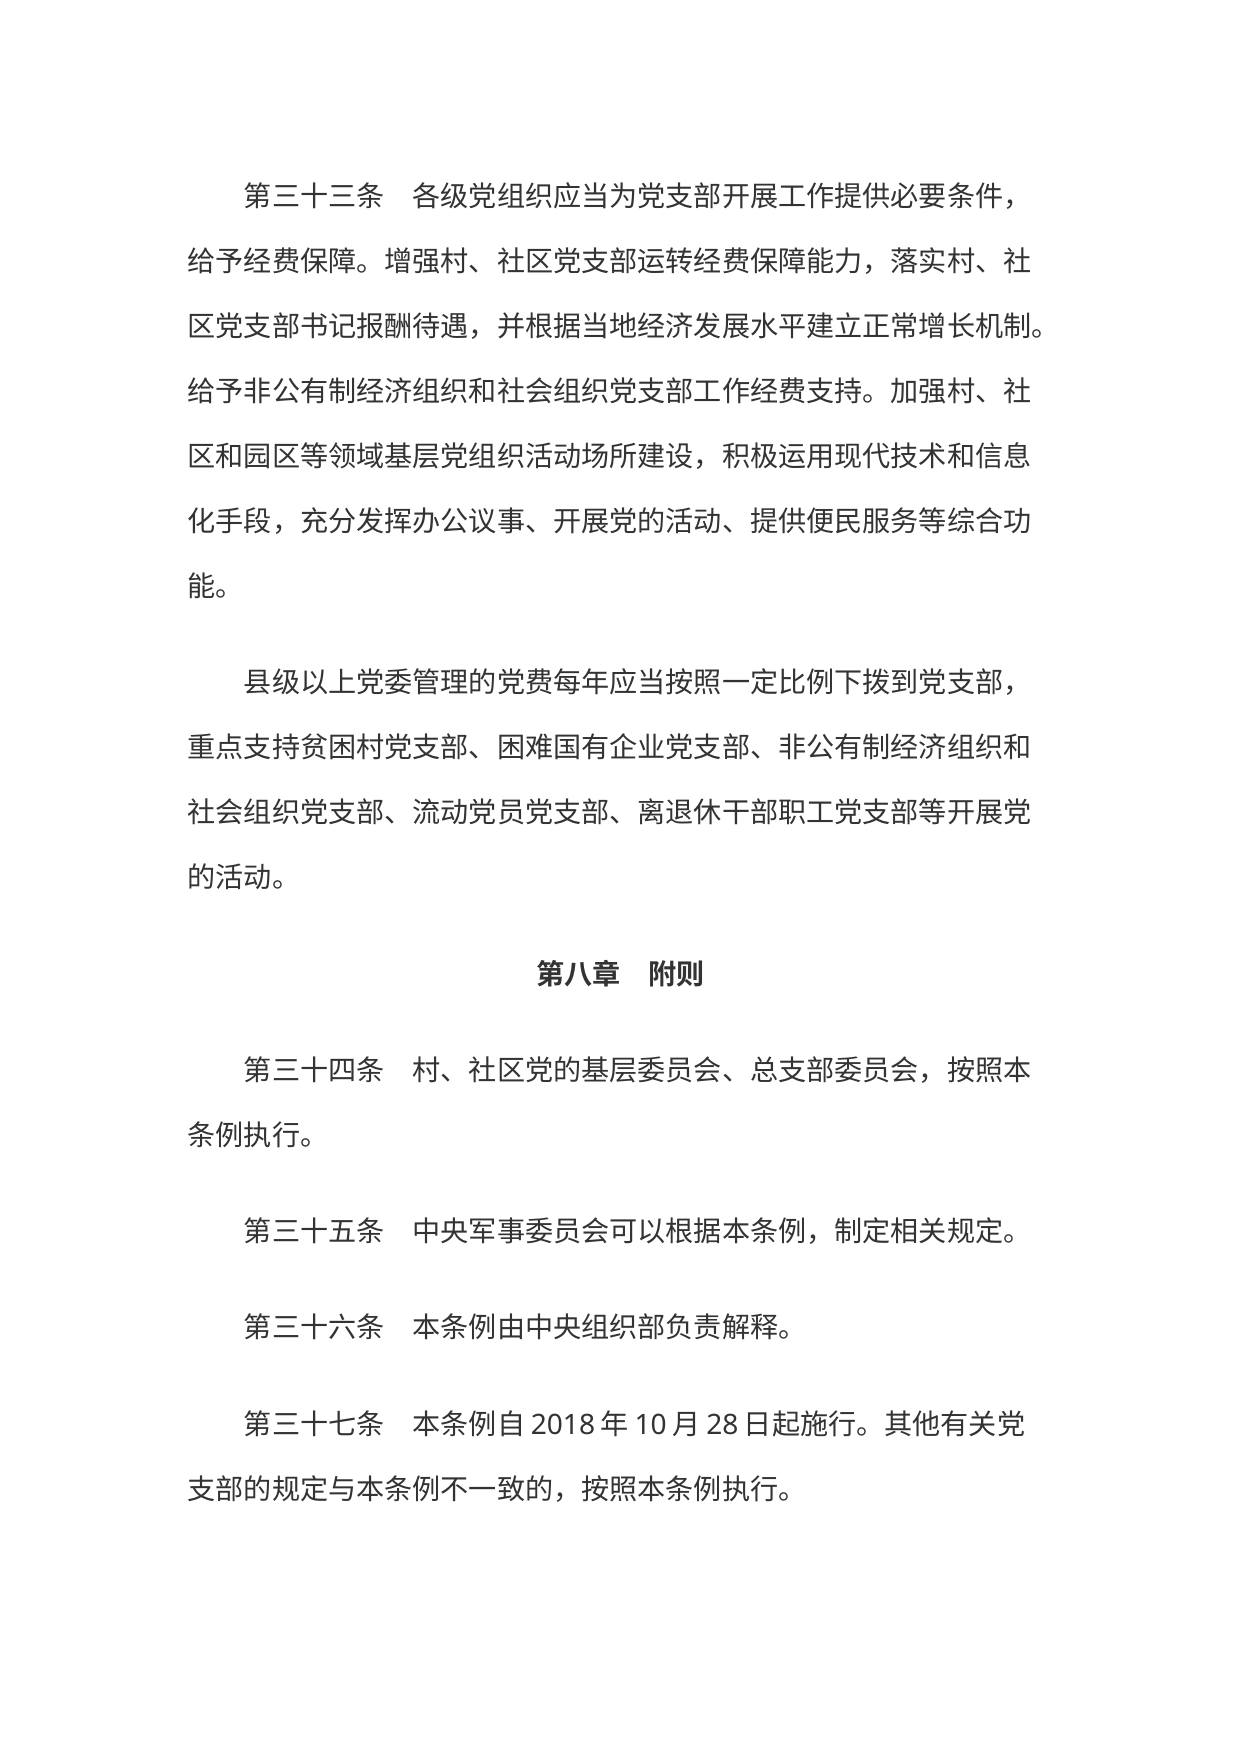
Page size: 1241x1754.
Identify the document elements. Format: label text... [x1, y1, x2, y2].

text 县级以上党委管理的党费每年应当按照一定比例下拨到党支部，重点支持贫困村党支部、困难国有企业党支部、非公有制经济组织和社会组织党支部、流动党员党支部、离退休干部职工党支部等开展党的活动。 [187, 648, 1053, 908]
text 第三十五条 中央军事委员会可以根据本条例，制定相关规定。 [187, 1197, 1053, 1262]
text 第八章 附则 [187, 939, 1053, 1004]
text 第三十四条 村、社区党的基层委员会、总支部委员会，按照本条例执行。 [187, 1036, 1053, 1166]
text 第三十三条 各级党组织应当为党支部开展工作提供必要条件，给予经费保障。增强村、社区党支部运转经费保障能力，落实村、社区党支部书记报酬待遇，并根据当地经济发展水平建立正常增长机制。给予非公有制经济组织和社会组织党支部工作经费支持。加强村、社区和园区等领域基层党组织活动场所建设，积极运用现代技术和信息化手段，充分发挥办公议事、开展党的活动、提供便民服务等综合功能。 [187, 162, 1053, 617]
text 第三十六条 本条例由中央组织部负责解释。 [187, 1293, 1053, 1358]
text 第三十七条 本条例自2018年10月28日起施行。其他有关党支部的规定与本条例不一致的，按照本条例执行。 [187, 1389, 1053, 1519]
